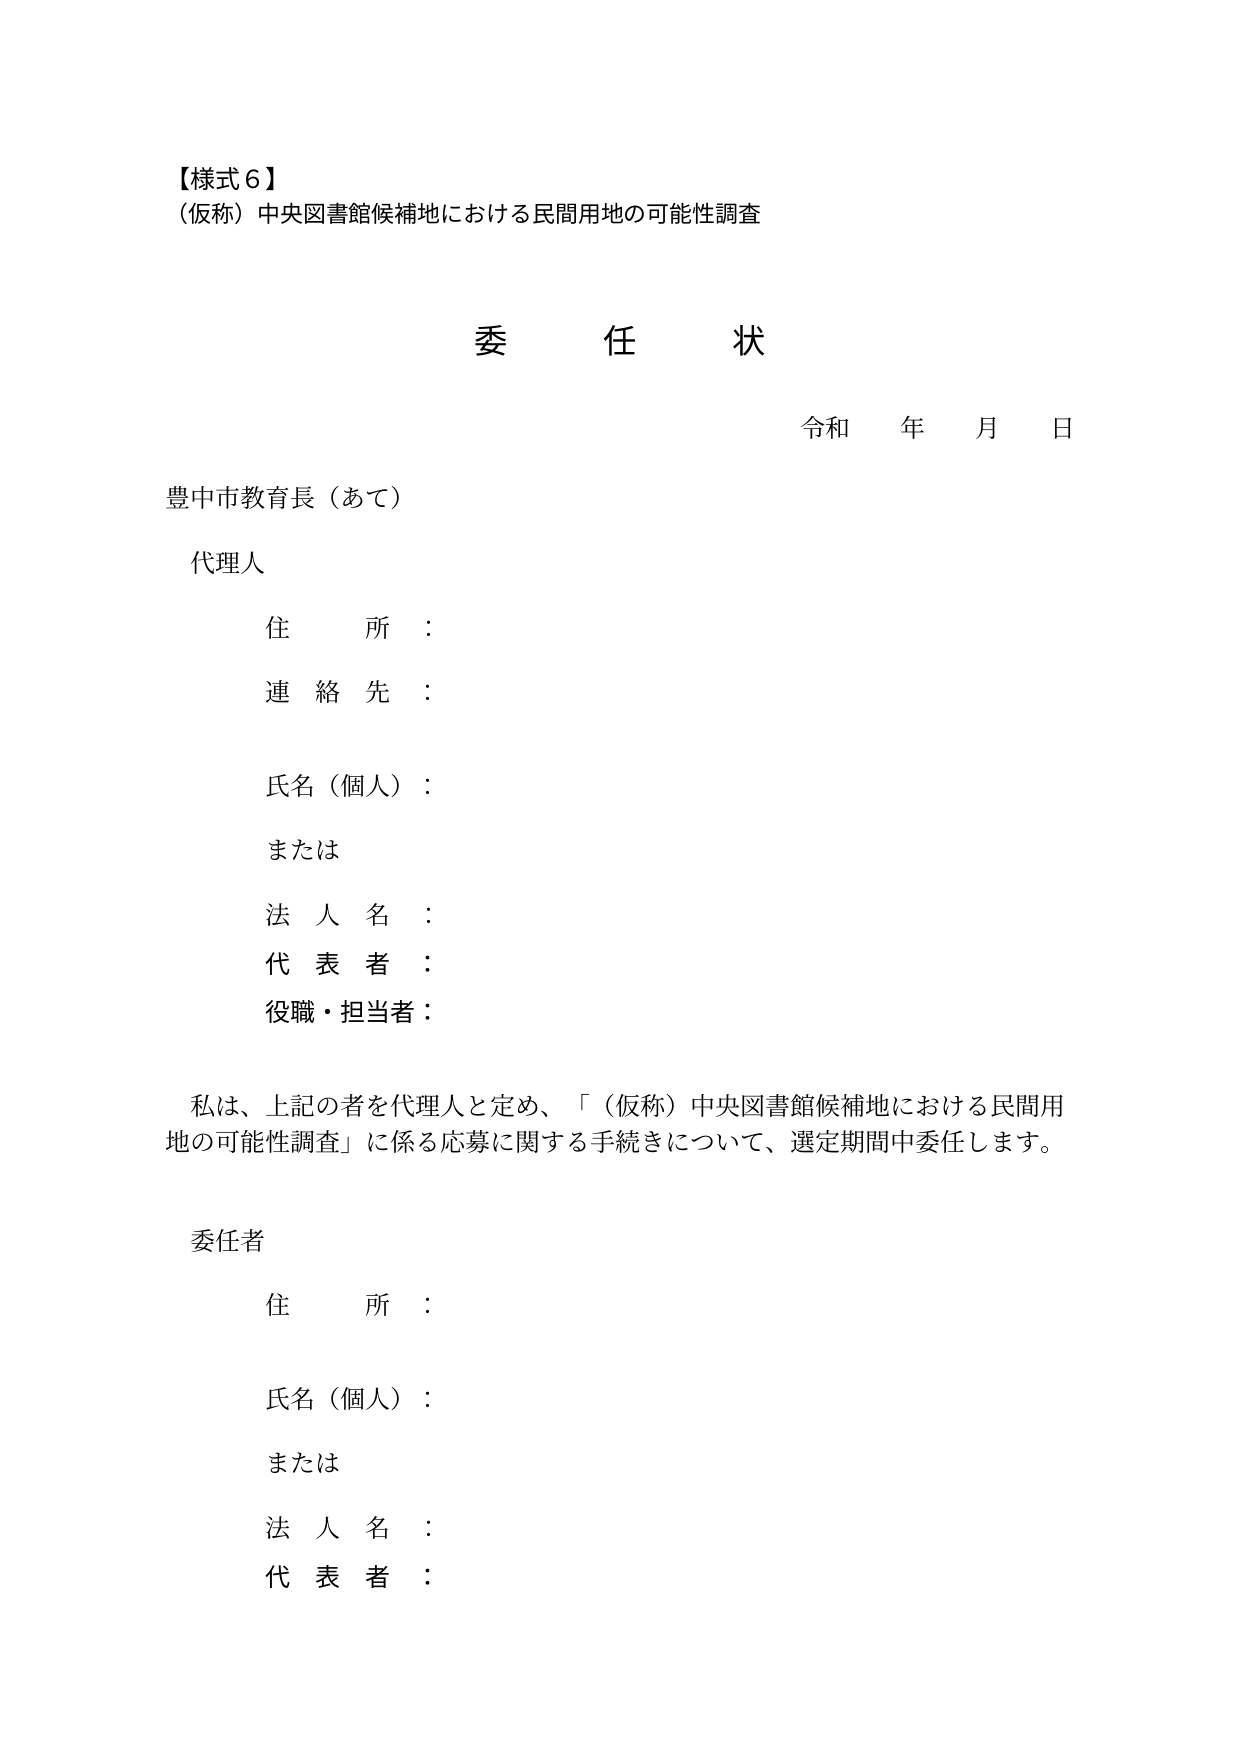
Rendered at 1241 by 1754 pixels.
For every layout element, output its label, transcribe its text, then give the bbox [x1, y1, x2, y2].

text または [240, 831, 1075, 867]
text 氏名（個人）： [240, 766, 1075, 802]
text 委任状 [165, 315, 1075, 363]
text 連 絡 先 ： [240, 673, 1075, 709]
text 役職・担当者： [165, 993, 1075, 1029]
text 代理人 [165, 543, 1075, 579]
text 住 所 ： [240, 1286, 1075, 1322]
text 委任者 [165, 1221, 1075, 1257]
text 私は、上記の者を代理人と定め、「（仮称）中央図書館候補地における民間用地の可能性調査」に係る応募に関する手続きについて、選定期間中委任します。 [165, 1087, 1075, 1158]
text 代 表 者 ： [165, 1557, 1075, 1593]
text 法 人 名 ： [240, 1509, 1075, 1545]
text 【様式６】 [165, 159, 1075, 196]
text 氏名（個人）： [240, 1379, 1075, 1415]
text 法 人 名 ： [240, 896, 1075, 932]
text または [240, 1444, 1075, 1480]
text 代 表 者 ： [165, 944, 1075, 980]
text 令和 年 月 日 [165, 409, 1075, 445]
text （仮称）中央図書館候補地における民間用地の可能性調査 [165, 196, 1075, 229]
text 住 所 ： [240, 608, 1075, 644]
text 豊中市教育長（あて） [165, 479, 1075, 515]
